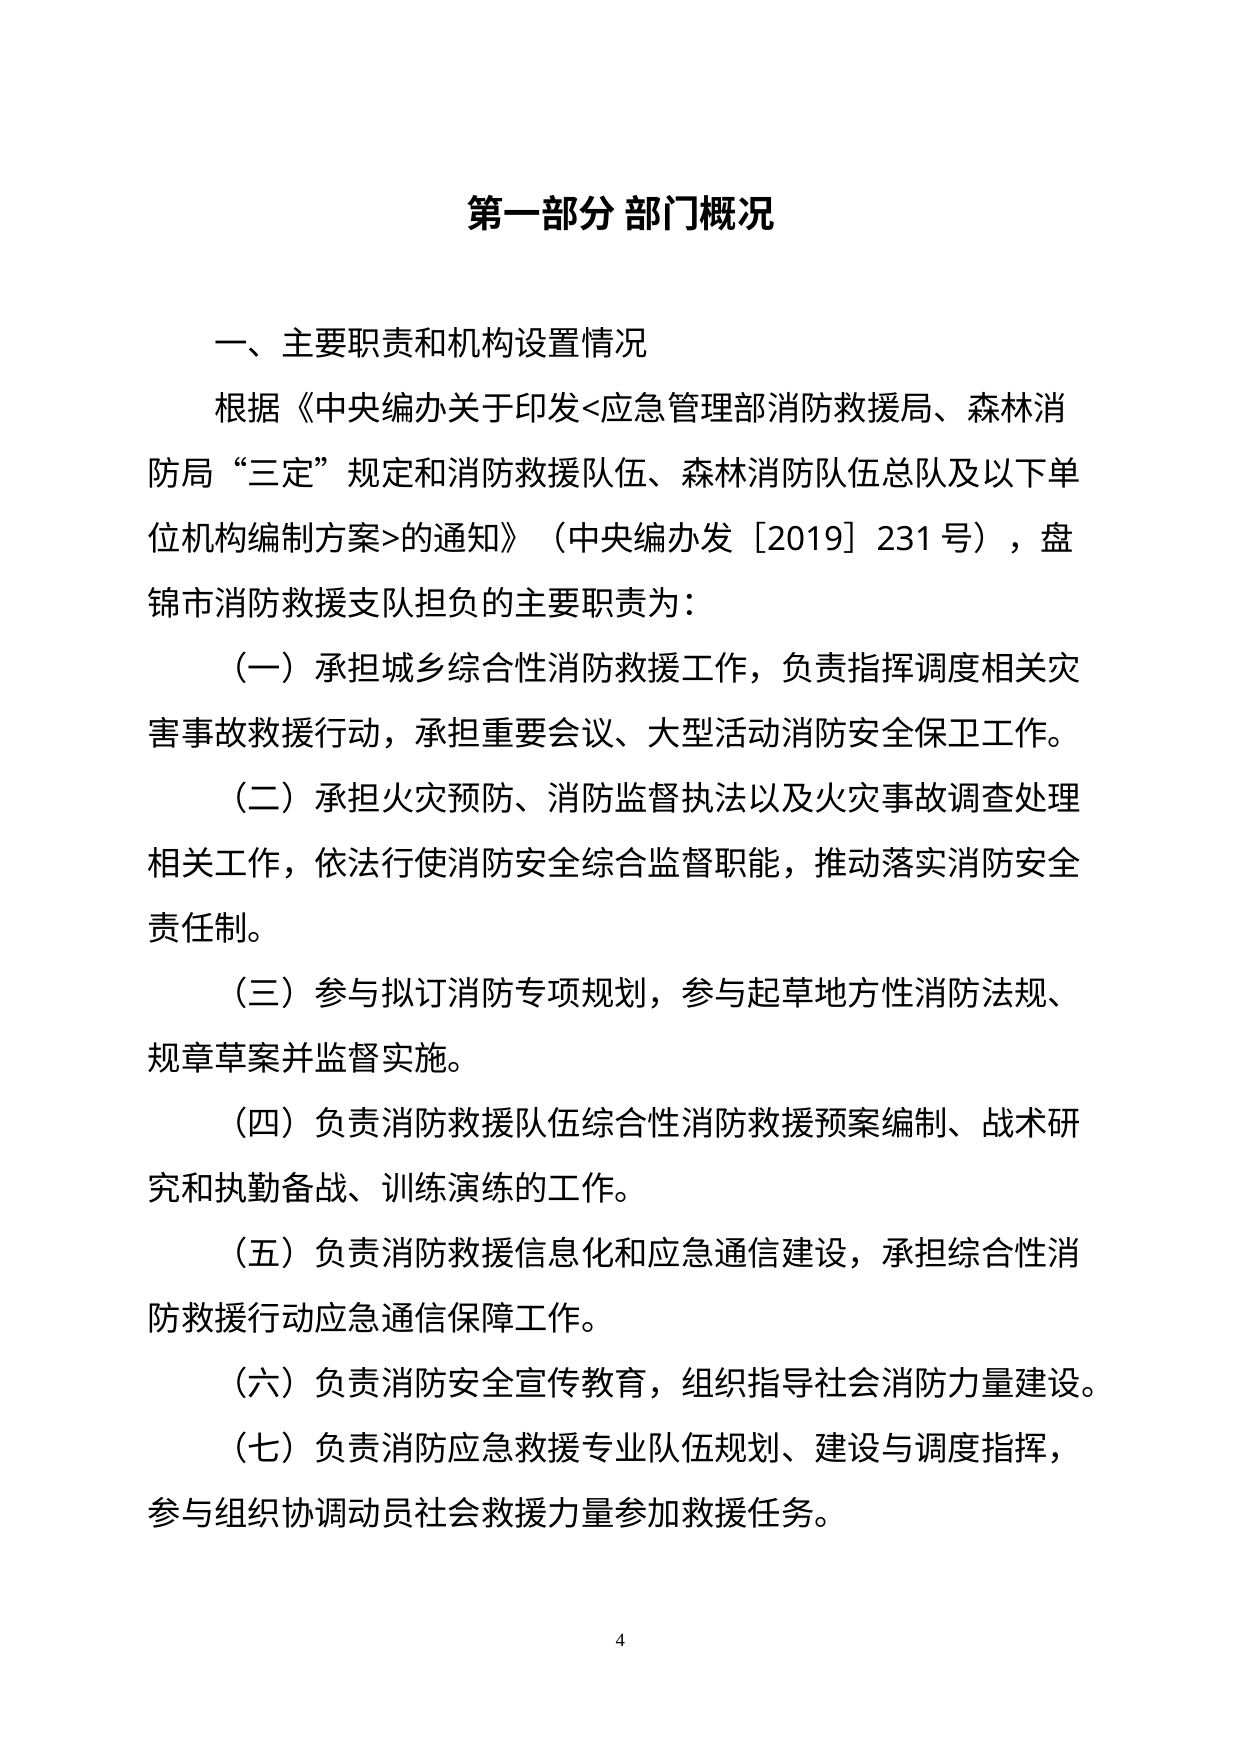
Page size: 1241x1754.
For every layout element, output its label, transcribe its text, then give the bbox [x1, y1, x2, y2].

text （五）负责消防救援信息化和应急通信建设，承担综合性消防救援行动应急通信保障工作。 [148, 1218, 1092, 1348]
text （二）承担火灾预防、消防监督执法以及火灾事故调查处理相关工作，依法行使消防安全综合监督职能，推动落实消防安全责任制。 [148, 763, 1092, 958]
text （七）负责消防应急救援专业队伍规划、建设与调度指挥，参与组织协调动员社会救援力量参加救援任务。 [148, 1413, 1092, 1543]
text 根据《中央编办关于印发<应急管理部消防救援局、森林消防局“三定”规定和消防救援队伍、森林消防队伍总队及以下单位机构编制方案>的通知》（中央编办发［2019］231号），盘锦市消防救援支队担负的主要职责为： [148, 373, 1092, 633]
text 第一部分 部门概况 [148, 178, 1092, 243]
text （一）承担城乡综合性消防救援工作，负责指挥调度相关灾害事故救援行动，承担重要会议、大型活动消防安全保卫工作。 [148, 633, 1092, 763]
text （三）参与拟订消防专项规划，参与起草地方性消防法规、规章草案并监督实施。 [148, 958, 1092, 1088]
text （六）负责消防安全宣传教育，组织指导社会消防力量建设。 [148, 1348, 1092, 1413]
text （四）负责消防救援队伍综合性消防救援预案编制、战术研究和执勤备战、训练演练的工作。 [148, 1088, 1092, 1218]
text 一、主要职责和机构设置情况 [148, 308, 1092, 373]
